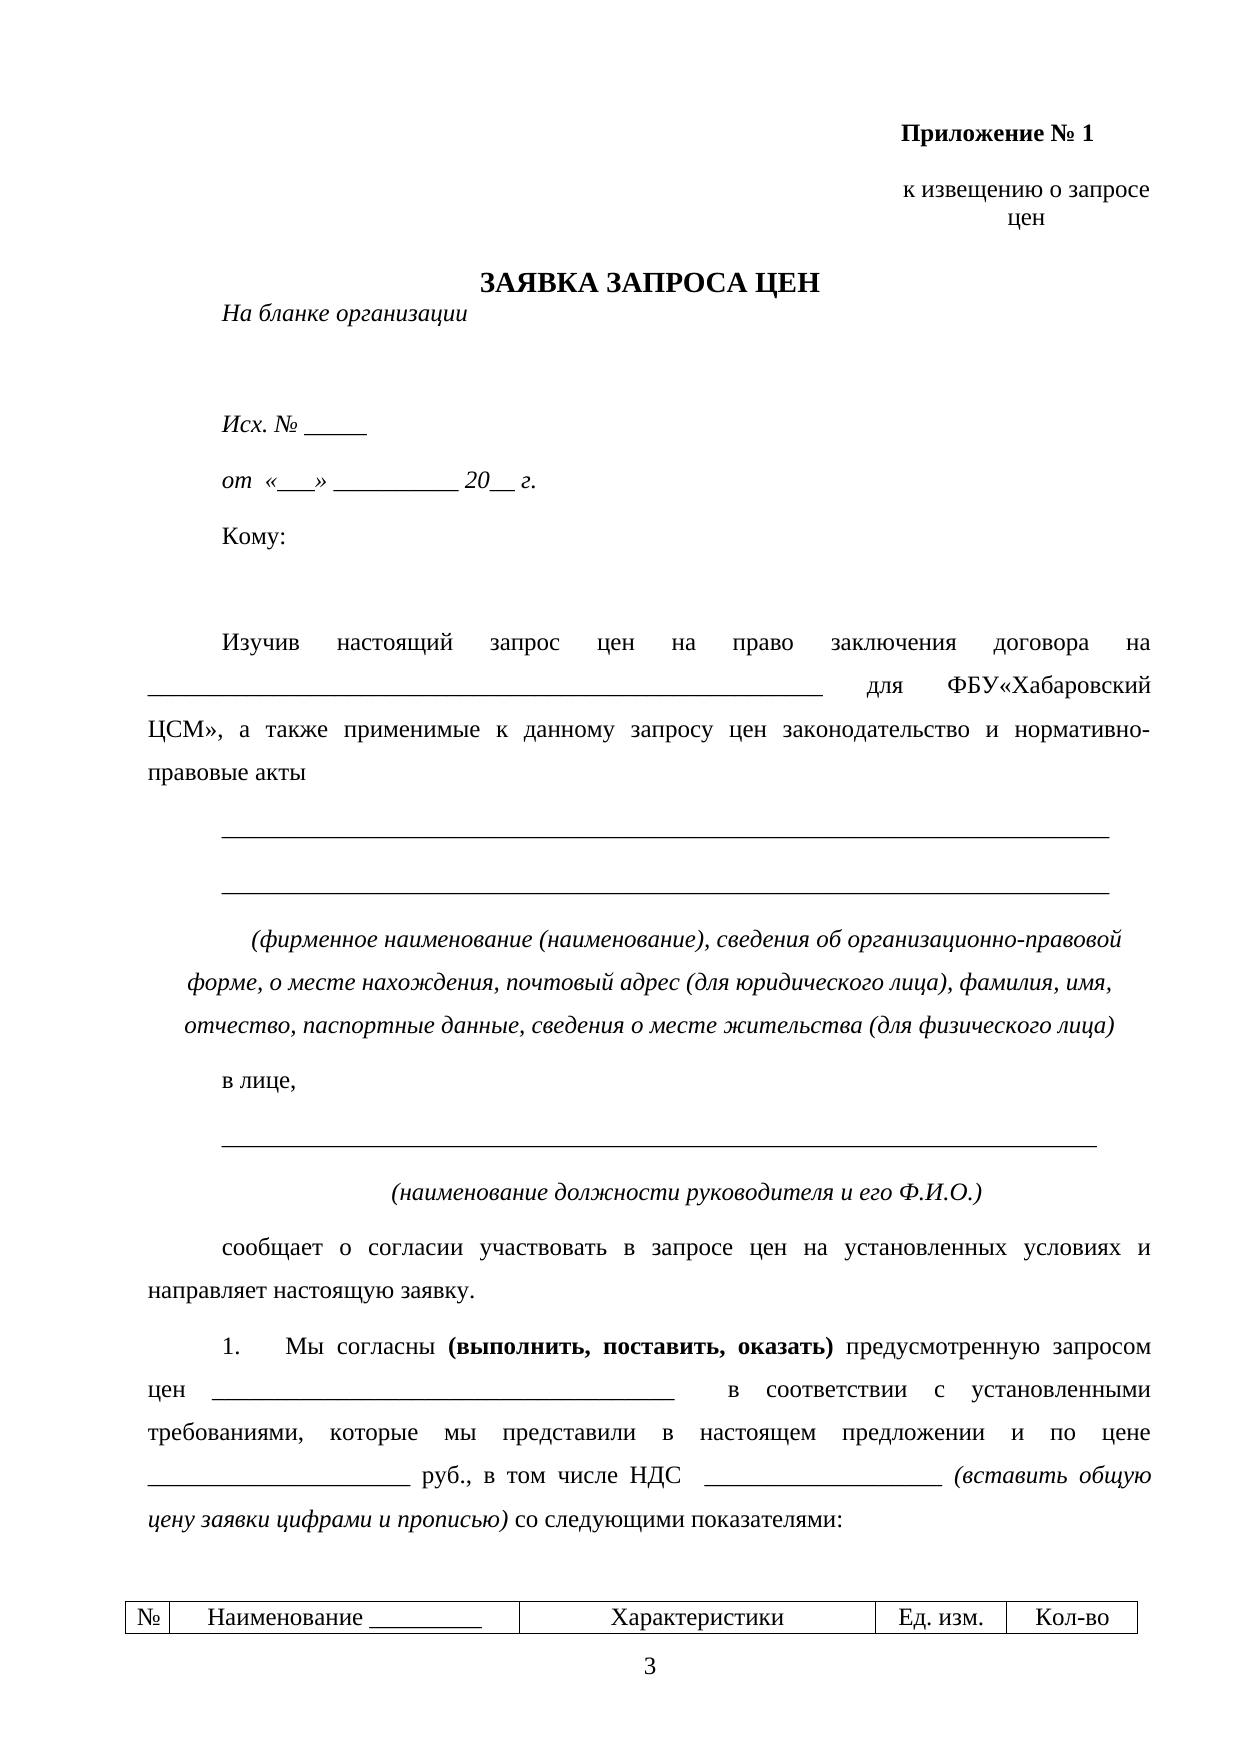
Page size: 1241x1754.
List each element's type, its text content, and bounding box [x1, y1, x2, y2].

table_header Характеристики [520, 1602, 875, 1632]
table_header Кол-во [1007, 1602, 1137, 1632]
text от «___» __________ 20__ г. [148, 465, 1152, 494]
text Исх. № _____ [148, 409, 1152, 438]
text Изучив настоящий запрос цен на право заключения договора на ______________________________________________________ для ФБУ«Хабаровский ЦСМ», а также применимые к данному запросу цен законодательство и нормативно-правовые акты [148, 627, 1152, 786]
table_header Ед. изм. [876, 1602, 1006, 1632]
text (наименование должности руководителя и его Ф.И.О.) [148, 1177, 1152, 1206]
text На бланке организации [148, 298, 1152, 327]
text Приложение № 1 [901, 118, 1152, 147]
text ______________________________________________________________________ [148, 1121, 1152, 1150]
text в лице, [148, 1066, 1152, 1094]
text _______________________________________________________________________ [148, 812, 1152, 841]
list Мы согласны (выполнить, поставить, оказать) предусмотренную запросом цен _____________________________________ в соответствии с установленными требованиями, которые мы представили в настоящем предложении и по цене _____________________ руб., в том числе НДС ___________________ (вставить общую цену заявки цифрами и прописью) со следующими показателями: [148, 1331, 1152, 1532]
text сообщает о согласии участвовать в запросе цен на установленных условиях и направляет настоящую заявку. [148, 1232, 1152, 1304]
text Кому: [148, 521, 1152, 549]
text _______________________________________________________________________ [148, 868, 1152, 897]
text к извещению о запросе цен [901, 174, 1152, 231]
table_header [170, 1602, 519, 1632]
text ЗАЯВКА ЗАПРОСА ЦЕН [148, 265, 1152, 298]
text (фирменное наименование (наименование), сведения об организационно-правовой форме, о месте нахождения, почтовый адрес (для юридического лица), фамилия, имя, отчество, паспортные данные, сведения о месте жительства (для физического лица) [148, 924, 1152, 1039]
table_header № [126, 1602, 169, 1632]
